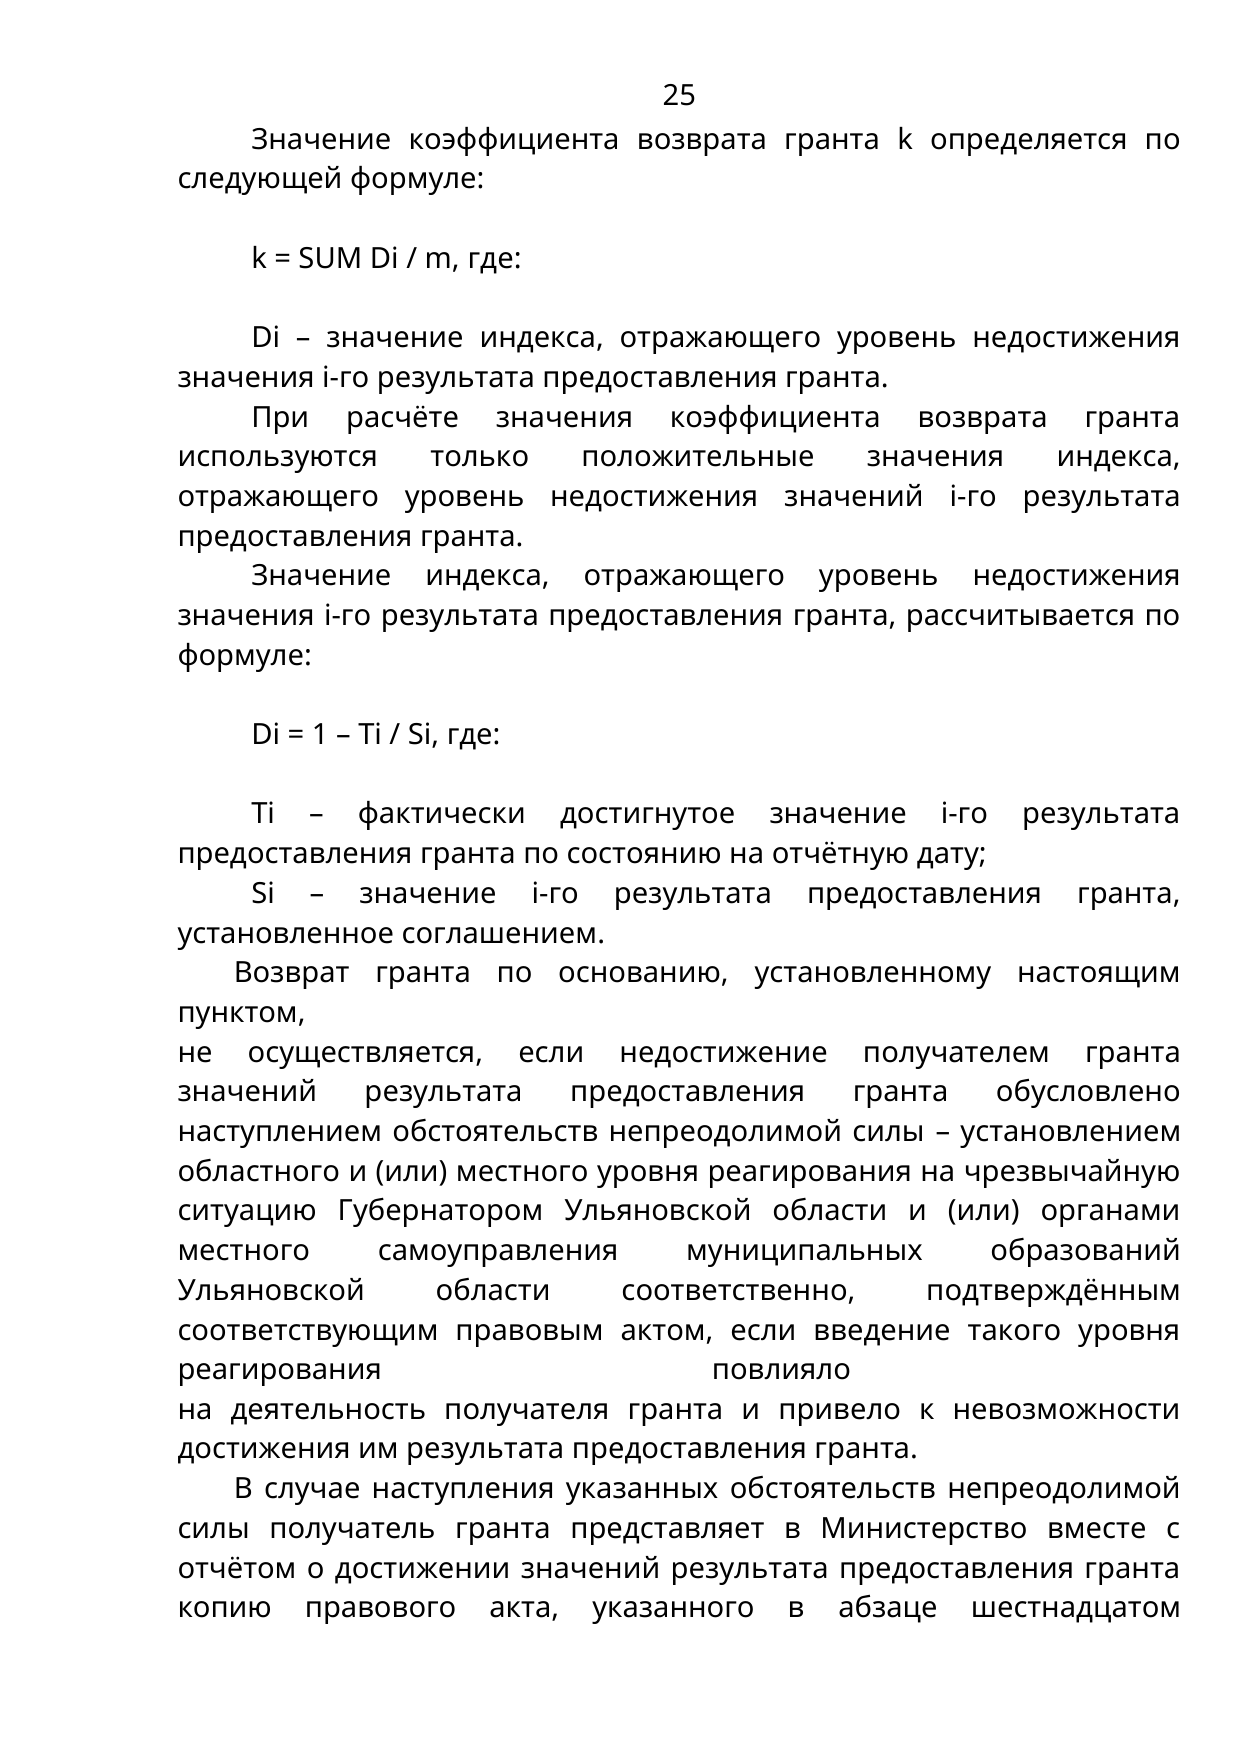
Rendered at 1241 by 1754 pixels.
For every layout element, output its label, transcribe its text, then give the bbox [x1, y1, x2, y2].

text Ti – фактически достигнутое значение i-го результата предоставления гранта по состоянию на отчётную дату; [177, 793, 1181, 872]
text Значение индекса, отражающего уровень недостижения значения i-го результата предоставления гранта, рассчитывается по формуле: [177, 555, 1181, 674]
text Di – значение индекса, отражающего уровень недостижения значения i-го результата предоставления гранта. [177, 317, 1181, 396]
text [177, 1467, 1181, 1626]
text Si – значение i-го результата предоставления гранта, установленное соглашением. [177, 872, 1181, 952]
text Значение коэффициента возврата гранта k определяется по следующей формуле: [177, 118, 1181, 197]
text Возврат гранта по основанию, установленному настоящим пунктом, не осуществляется, если недостижение получателем гранта значений результата предоставления гранта обусловлено наступлением обстоятельств непреодолимой силы – установлением областного и (или) местного уровня реагирования на чрезвычайную ситуацию Губернатором Ульяновской области и (или) органами местного самоуправления муниципальных образований Ульяновской области соответственно, подтверждённым соответствующим правовым актом, если введение такого уровня реагирования повлияло на деятельность получателя гранта и привело к невозможности достижения им результата предоставления гранта. [177, 952, 1181, 1467]
text k = SUM Di / m, где: [177, 237, 1181, 277]
text При расчёте значения коэффициента возврата гранта используются только положительные значения индекса, отражающего уровень недостижения значений i-го результата предоставления гранта. [177, 396, 1181, 555]
text Di = 1 – Ti / Si, где: [177, 713, 1181, 753]
